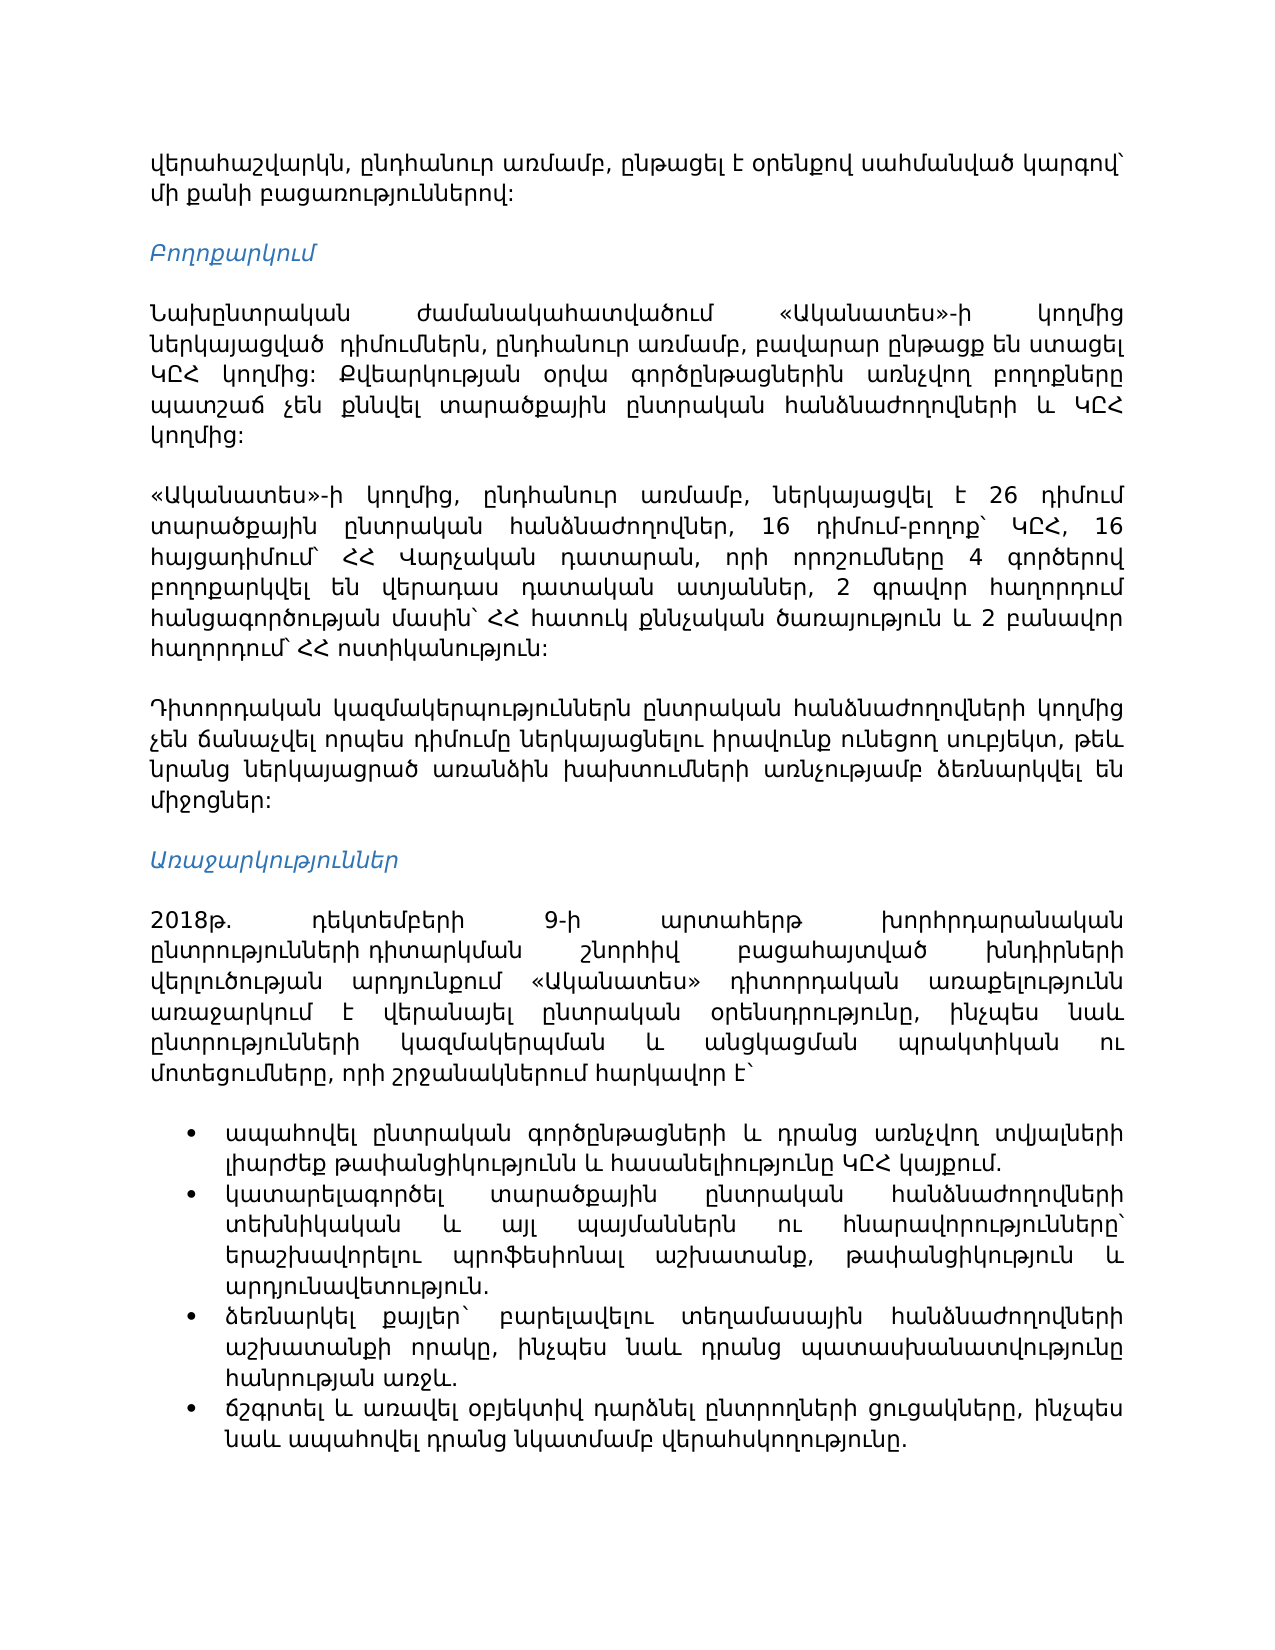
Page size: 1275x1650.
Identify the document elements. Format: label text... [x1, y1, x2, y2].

text Բողոքարկում [150, 240, 1125, 267]
list ձեռնարկել քայլեր` բարելավելու տեղամասային հանձնաժողովների աշխատանքի որակը, ինչպես նաև դրանց պատասխանատվությունը հանրության առջև. [187, 1303, 1125, 1391]
text Նախընտրական ժամանակահատվածում «Ականատես»-ի կողմից ներկայացված դիմումներն, ընդհանուր առմամբ, բավարար ընթացք են ստացել ԿԸՀ կողմից: Քվեարկության օրվա գործընթացներին առնչվող բողոքները պատշաճ չեն քննվել տարածքային ընտրական հանձնաժողովների և ԿԸՀ կողմից: [150, 300, 1125, 449]
text Դիտորդական կազմակերպություններն ընտրական հանձնաժողովների կողմից չեն ճանաչվել որպես դիմումը ներկայացնելու իրավունք ունեցող սուբյեկտ, թեև նրանց ներկայացրած առանձին խախտումների առնչությամբ ձեռնարկվել են միջոցներ: [150, 695, 1125, 814]
list կատարելագործել տարածքային ընտրական հանձնաժողովների տեխնիկական և այլ պայմաններն ու հնարավորությունները՝ երաշխավորելու պրոֆեսիոնալ աշխատանք, թափանցիկություն և արդյունավետություն. [187, 1181, 1125, 1299]
list ապահովել ընտրական գործընթացների և դրանց առնչվող տվյալների լիարժեք թափանցիկությունն և հասանելիությունը ԿԸՀ կայքում. [187, 1120, 1125, 1177]
text «Ականատես»-ի կողմից, ընդհանուր առմամբ, ներկայացվել է 26 դիմում տարածքային ընտրական հանձնաժողովներ, 16 դիմում-բողոք՝ ԿԸՀ, 16 հայցադիմում՝ ՀՀ Վարչական դատարան, որի որոշումները 4 գործերով բողոքարկվել են վերադաս դատական ատյաններ, 2 գրավոր հաղորդում հանցագործության մասին՝ ՀՀ հատուկ քննչական ծառայություն և 2 բանավոր հաղորդում՝ ՀՀ ոստիկանություն: [150, 482, 1125, 662]
list ճշգրտել և առավել օբյեկտիվ դարձնել ընտրողների ցուցակները, ինչպես նաև ապահովել դրանց նկատմամբ վերահսկողությունը. [187, 1395, 1125, 1453]
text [150, 150, 1125, 207]
text 2018թ. դեկտեմբերի 9-ի արտահերթ խորհրդարանական ընտրությունների դիտարկման շնորհիվ բացահայտված խնդիրների վերլուծության արդյունքում «Ականատես» դիտորդական առաքելությունն առաջարկում է վերանայել ընտրական օրենսդրությունը, ինչպես նաև ընտրությունների կազմակերպման և անցկացման պրակտիկան ու մոտեցումները, որի շրջանակներում հարկավոր է` [150, 907, 1125, 1087]
text Առաջարկություններ [150, 847, 1125, 874]
